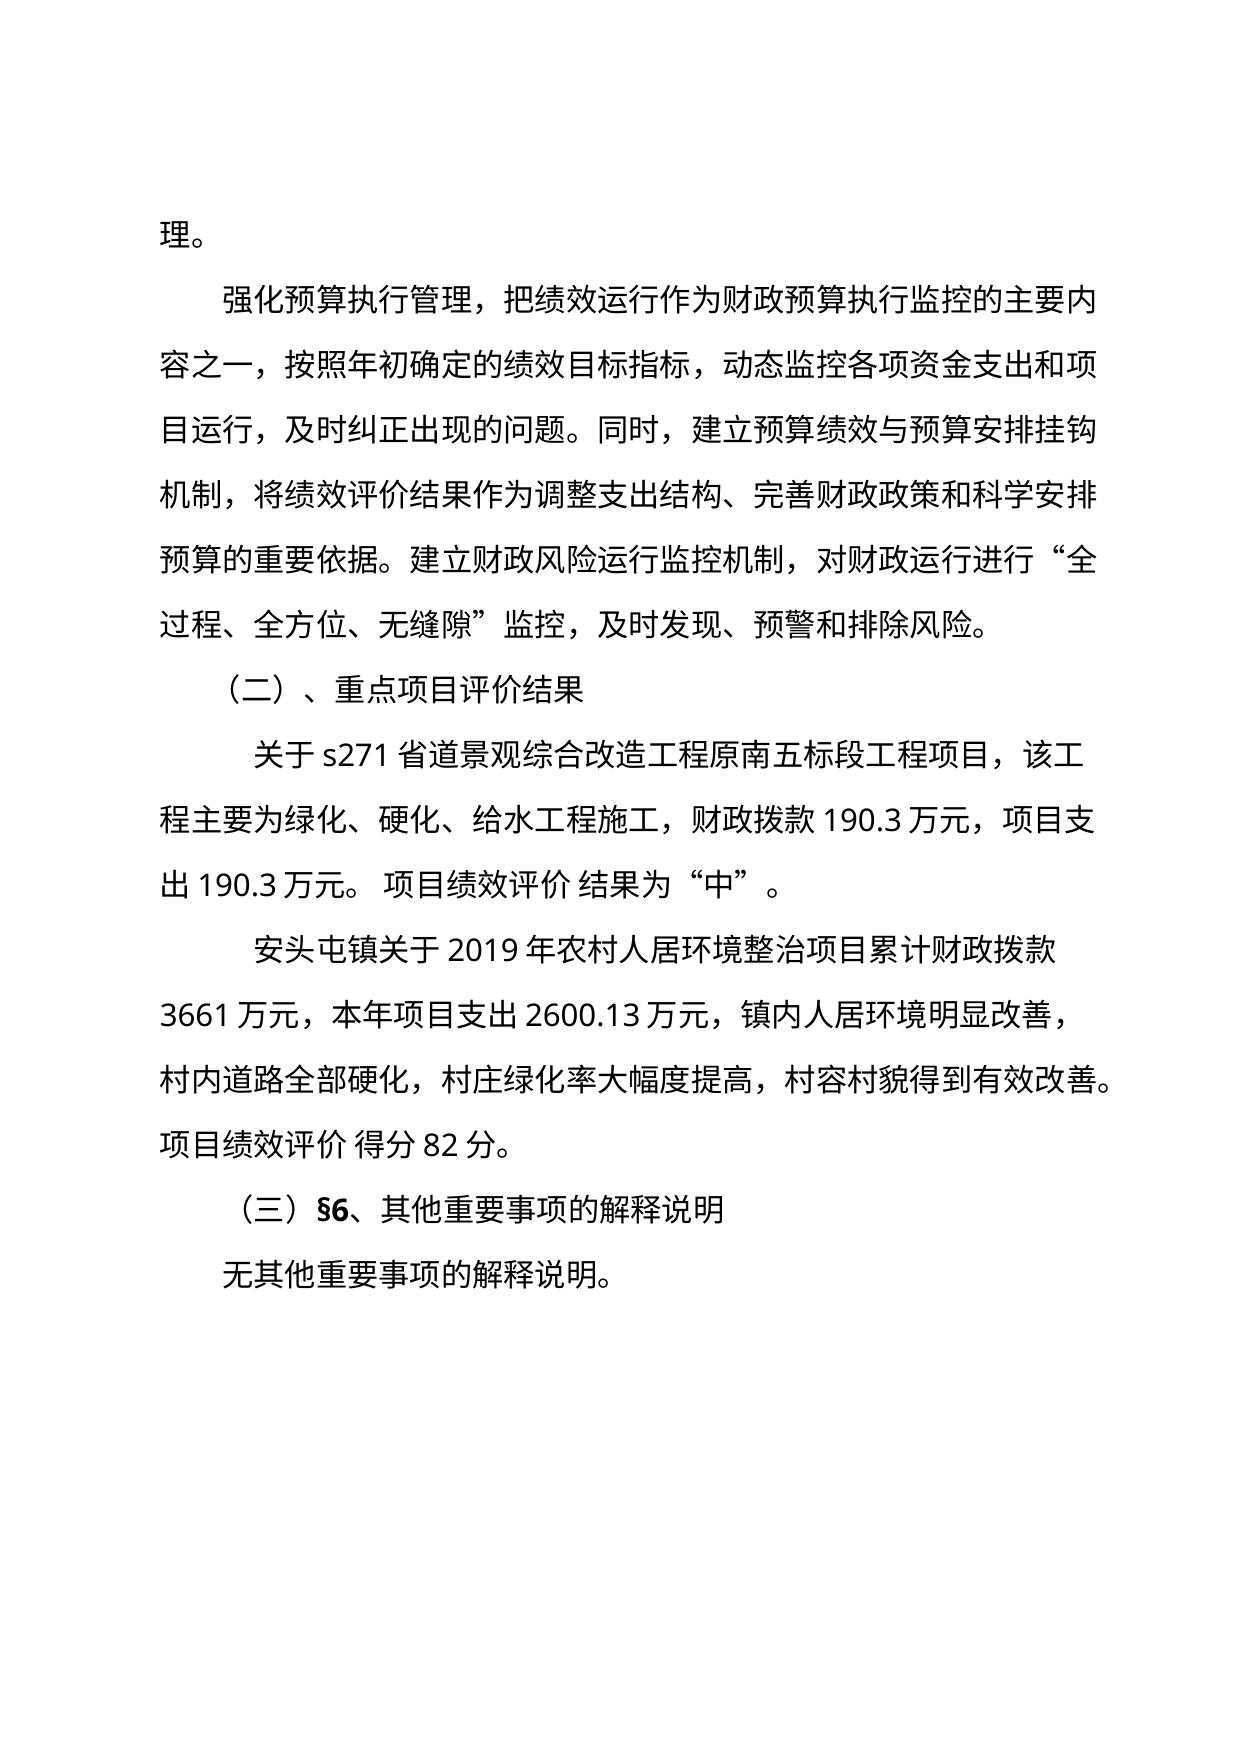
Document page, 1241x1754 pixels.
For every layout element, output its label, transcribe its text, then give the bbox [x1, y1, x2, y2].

list 关于s271省道景观综合改造工程原南五标段工程项目，该工程主要为绿化、硬化、给水工程施工，财政拨款190.3万元，项目支出190.3万元。 项目绩效评价 结果为“中”。 [159, 720, 1104, 915]
text 无其他重要事项的解释说明。 [159, 1240, 1104, 1305]
list 安头屯镇关于2019年农村人居环境整治项目累计财政拨款3661万元，本年项目支出2600.13万元，镇内人居环境明显改善，村内道路全部硬化，村庄绿化率大幅度提高，村容村貌得到有效改善。项目绩效评价 得分82分。 [159, 915, 1104, 1175]
list 、重点项目评价结果 [159, 655, 1104, 720]
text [159, 200, 1104, 265]
list §6、其他重要事项的解释说明 [159, 1175, 1104, 1240]
text 强化预算执行管理，把绩效运行作为财政预算执行监控的主要内容之一，按照年初确定的绩效目标指标，动态监控各项资金支出和项目运行，及时纠正出现的问题。同时，建立预算绩效与预算安排挂钩机制，将绩效评价结果作为调整支出结构、完善财政政策和科学安排预算的重要依据。建立财政风险运行监控机制，对财政运行进行“全过程、全方位、无缝隙”监控，及时发现、预警和排除风险。 [159, 265, 1104, 655]
